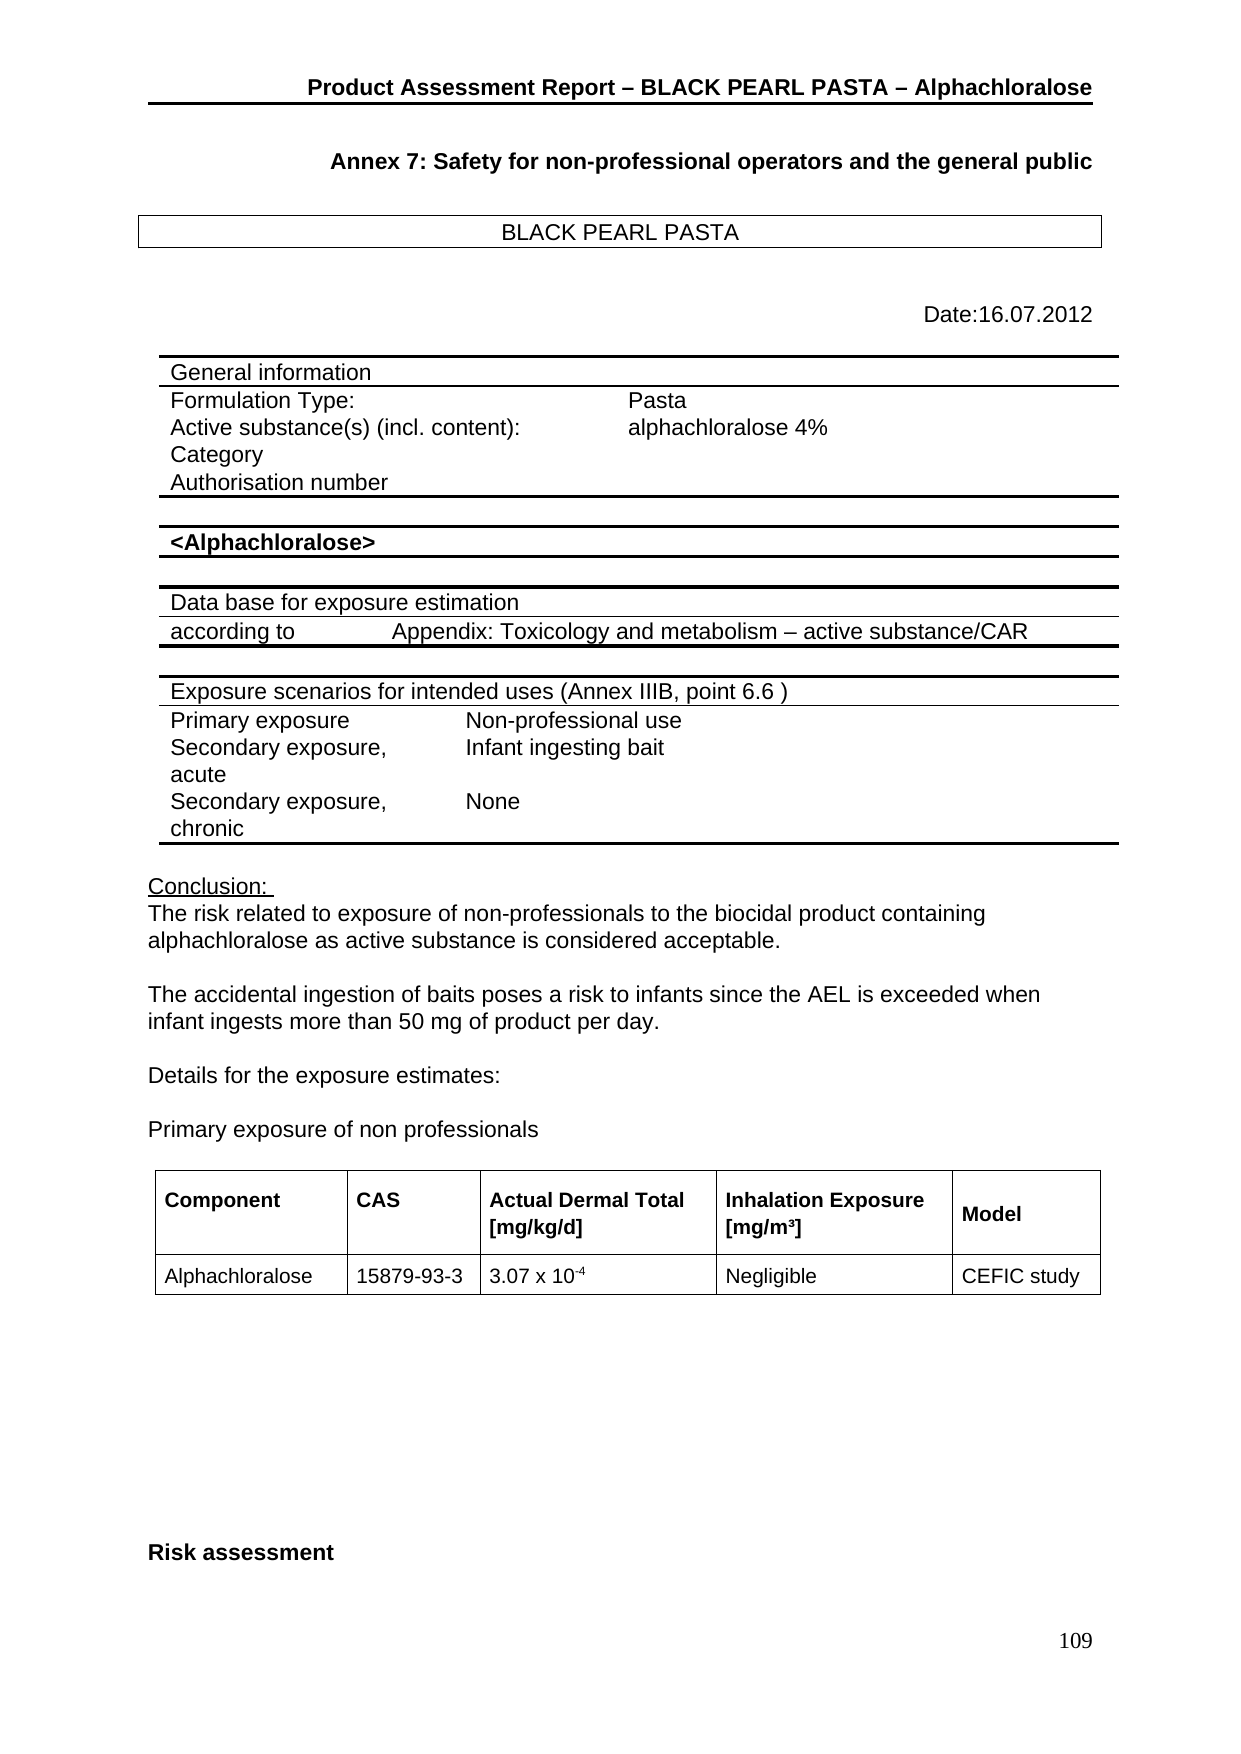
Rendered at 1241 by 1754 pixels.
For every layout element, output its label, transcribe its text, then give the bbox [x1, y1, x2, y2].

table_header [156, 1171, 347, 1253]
text Details for the exposure estimates: [148, 1061, 1093, 1088]
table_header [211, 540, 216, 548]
text The risk related to exposure of non-professionals to the biocidal product containing alphachloralose as active substance is considered acceptable. [148, 899, 1093, 953]
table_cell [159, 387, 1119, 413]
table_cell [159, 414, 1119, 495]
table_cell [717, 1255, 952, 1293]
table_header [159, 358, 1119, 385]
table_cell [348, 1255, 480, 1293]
text BLACK PEARL PASTA [139, 216, 1101, 247]
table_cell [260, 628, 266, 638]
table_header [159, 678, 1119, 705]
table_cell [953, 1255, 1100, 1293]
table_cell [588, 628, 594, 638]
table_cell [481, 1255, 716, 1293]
text Date:16.07.2012 [148, 301, 1093, 328]
text Primary exposure of non professionals [148, 1116, 1093, 1143]
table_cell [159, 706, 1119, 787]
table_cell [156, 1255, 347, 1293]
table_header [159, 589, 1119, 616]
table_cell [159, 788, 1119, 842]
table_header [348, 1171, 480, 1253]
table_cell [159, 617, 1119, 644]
text The accidental ingestion of baits poses a risk to infants since the AEL is exceeded when infant ingests more than 50 mg of product per day. [148, 980, 1093, 1034]
subtitle Annex 7: Safety for non-professional operators and the general public [148, 148, 1093, 174]
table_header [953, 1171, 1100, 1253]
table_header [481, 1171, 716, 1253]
text Risk assessment [148, 1538, 1093, 1565]
text Conclusion: [148, 872, 1093, 899]
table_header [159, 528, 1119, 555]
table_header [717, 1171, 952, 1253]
